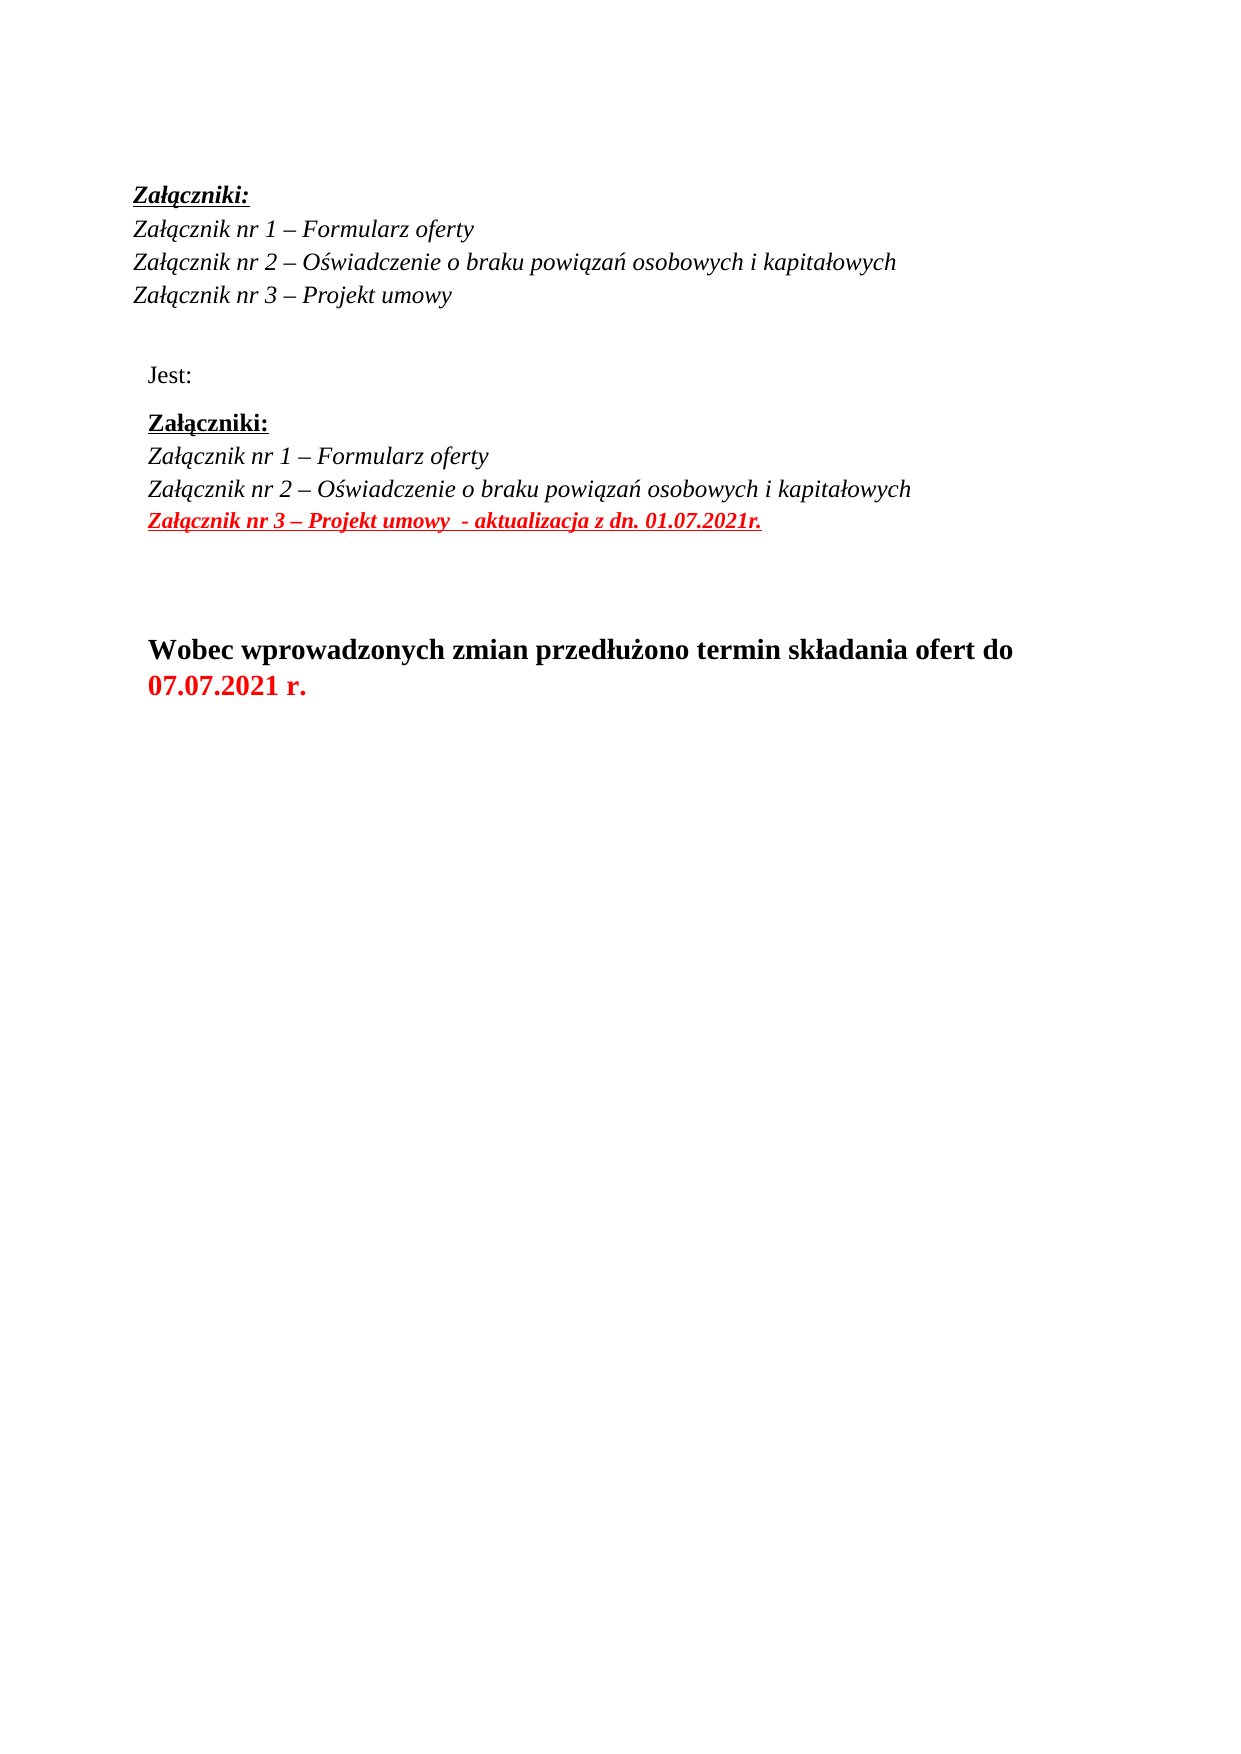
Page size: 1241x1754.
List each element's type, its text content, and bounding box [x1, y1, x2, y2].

text Załączniki: [148, 408, 1093, 437]
text Załącznik nr 1 – Formularz oferty [133, 214, 1093, 242]
text Jest: [148, 360, 1093, 389]
text Załączniki: [133, 181, 1093, 209]
text Załącznik nr 1 – Formularz oferty [148, 441, 1093, 470]
text Załącznik nr 2 – Oświadczenie o braku powiązań osobowych i kapitałowych [148, 474, 1093, 503]
text Wobec wprowadzonych zmian przedłużono termin składania ofert do 07.07.2021 r. [148, 632, 1093, 702]
text Załącznik nr 3 – Projekt umowy - aktualizacja z dn. 01.07.2021r. [148, 507, 1093, 533]
text Załącznik nr 2 – Oświadczenie o braku powiązań osobowych i kapitałowych [133, 247, 1093, 275]
text Załącznik nr 3 – Projekt umowy [133, 280, 1093, 308]
